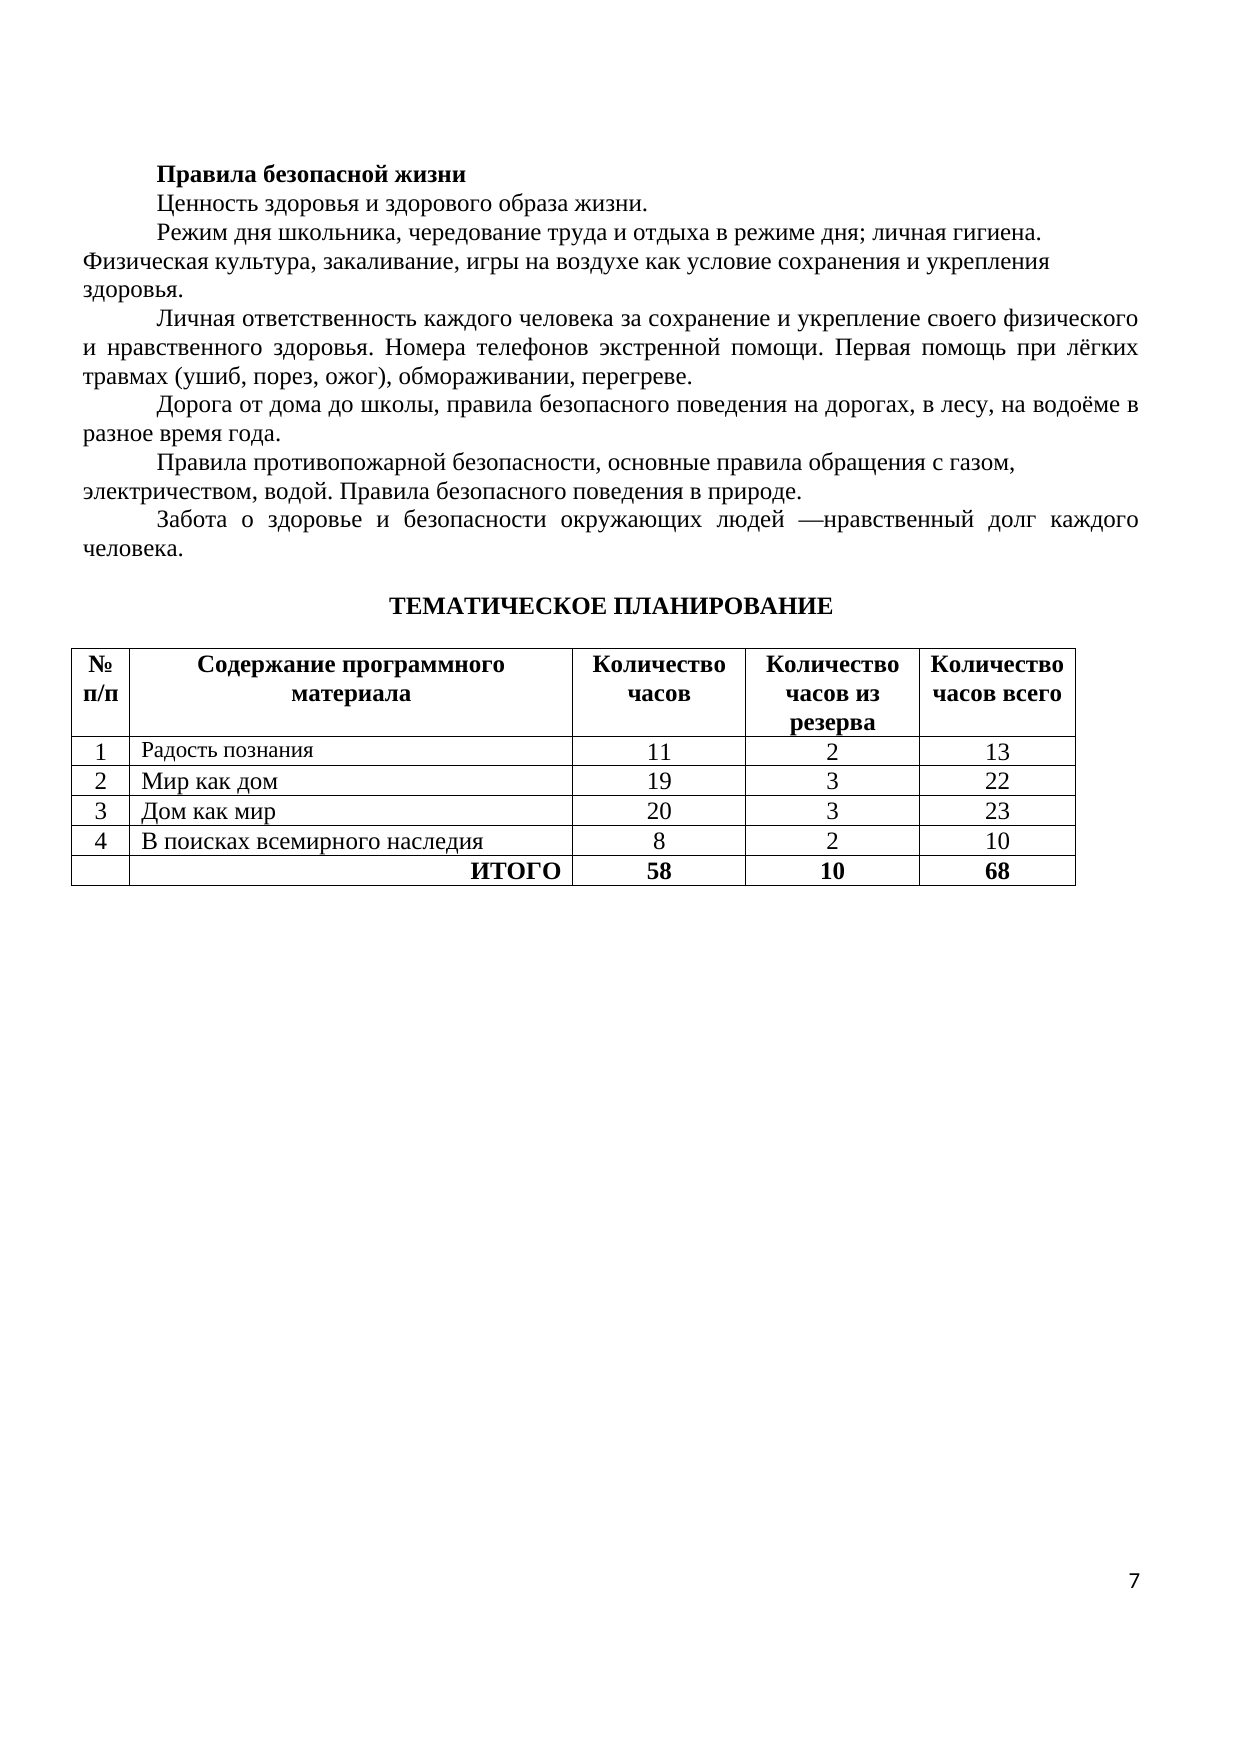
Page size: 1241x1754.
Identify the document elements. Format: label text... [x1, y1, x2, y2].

table_header № п/п [72, 649, 129, 736]
text ТЕМАТИЧЕСКОЕ ПЛАНИРОВАНИЕ [83, 591, 1140, 619]
table_cell [72, 856, 129, 884]
table_header Количество часов [573, 649, 745, 736]
table_cell 10 [920, 826, 1075, 855]
text Режим дня школьника, чередование труда и отдыха в режиме дня; личная гигиена. Физическая культура, закаливание, игры на воздухе как условие сохранения и укрепления здоровья. [83, 217, 1140, 303]
text Правила безопасной жизни [83, 159, 1140, 188]
table_cell 20 [573, 796, 745, 825]
table_cell 58 [573, 856, 745, 884]
table_cell 4 [72, 826, 129, 855]
table_cell 68 [920, 856, 1075, 884]
table_cell 3 [746, 796, 919, 825]
table_cell В поисках всемирного наследия [130, 826, 572, 855]
table_cell Радость познания [130, 737, 572, 765]
table_header Содержание программного материала [130, 649, 572, 736]
table_cell 2 [746, 826, 919, 855]
table_cell Мир как дом [130, 766, 572, 795]
table_cell 2 [746, 737, 919, 765]
text Личная ответственность каждого человека за сохранение и укрепление своего физического и нравственного здоровья. Номера телефонов экстренной помощи. Первая помощь при лёгких травмах (ушиб, порез, ожог), обмораживании, перегреве. [83, 303, 1140, 389]
table_cell 19 [573, 766, 745, 795]
table_cell 8 [573, 826, 745, 855]
text Ценность здоровья и здорового образа жизни. [83, 188, 1140, 217]
text Забота о здоровье и безопасности окружающих людей —нравственный долг каждого человека. [83, 504, 1140, 562]
table_cell 13 [920, 737, 1075, 765]
text Правила противопожарной безопасности, основные правила обращения с газом, электричеством, водой. Правила безопасного поведения в природе. [83, 447, 1140, 504]
table_cell 2 [72, 766, 129, 795]
table_cell 3 [746, 766, 919, 795]
table_cell 1 [72, 737, 129, 765]
table_header Количество часов всего [920, 649, 1075, 736]
table_cell 23 [920, 796, 1075, 825]
text Дорога от дома до школы, правила безопасного поведения на дорогах, в лесу, на водоёме в разное время года. [83, 389, 1140, 447]
table_cell 11 [573, 737, 745, 765]
table_cell 22 [920, 766, 1075, 795]
table_cell Дом как мир [130, 796, 572, 825]
table_cell ИТОГО [130, 856, 572, 884]
table_cell 3 [72, 796, 129, 825]
table_cell 10 [746, 856, 919, 884]
table_header Количество часов из резерва [746, 649, 919, 736]
